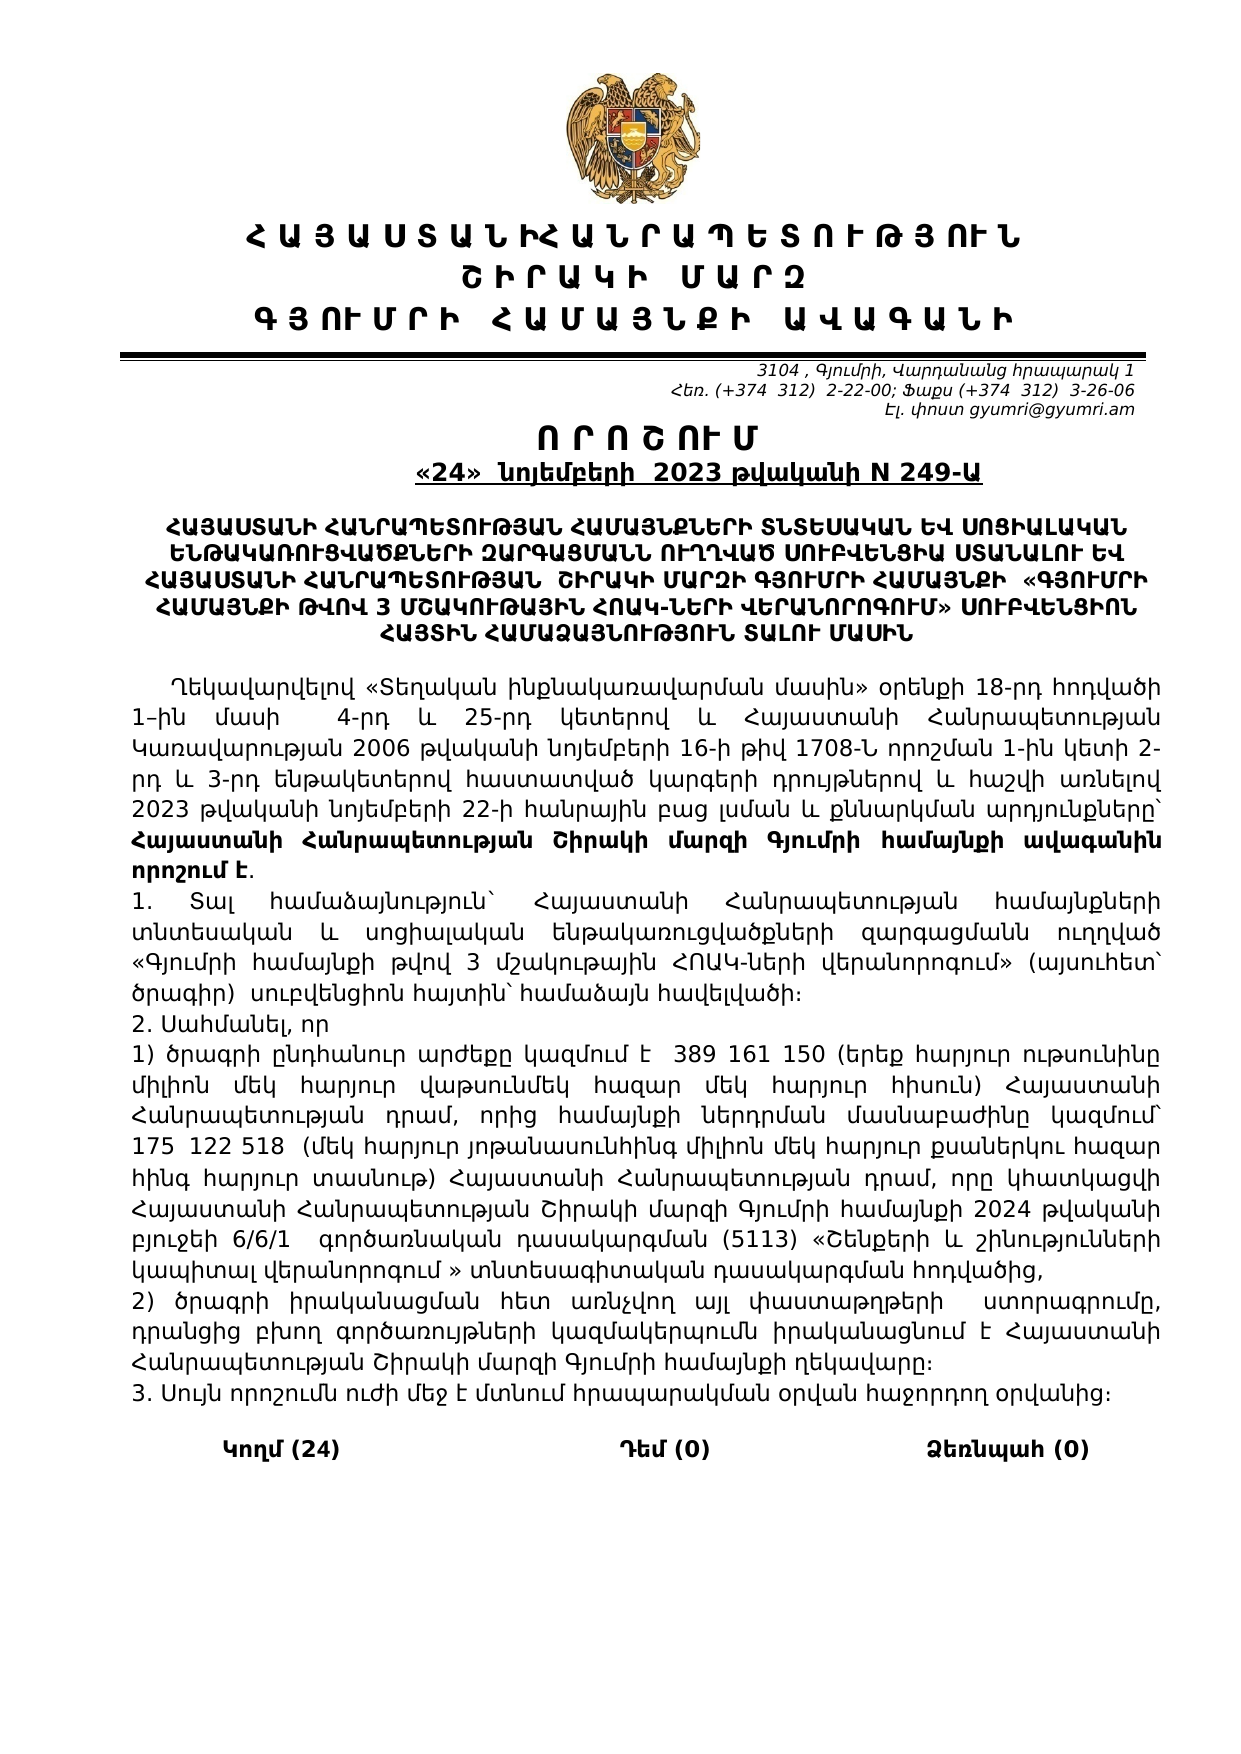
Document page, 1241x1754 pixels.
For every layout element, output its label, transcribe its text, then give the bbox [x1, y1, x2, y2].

text 1. Տալ համաձայնություն` Հայաստանի Հանրապետության համայնքների տնտեսական և սոցիալական ենթակառուցվածքների զարգացմանն ուղղված «Գյումրի համայնքի թվով 3 մշակութային ՀՈԱԿ-ների վերանորոգում» (այսուհետ՝ ծրագիր) սուբվենցիոն հայտին՝ համաձայն հավելվածի։ [131, 888, 1162, 1007]
list Ո Ր Ո Շ ՈՒ Մ [131, 419, 1162, 458]
table_cell 3104 , Գյումրի, Վարդանանց հրապարակ 1 Հեռ. (+374 312) 2-22-00; Ֆաքս (+374 312) 3-26-06 Էլ. փոստ gyumri@gyumri.am [120, 361, 1146, 419]
picture [566, 73, 701, 204]
text 2) ծրագրի իրականացման հետ առնչվող այլ փաստաթղթերի ստորագրումը, դրանցից բխող գործառույթների կազմակերպումն իրականացնում է Հայաստանի Հանրապետության Շիրակի մարզի Գյումրի համայնքի ղեկավարը։ [131, 1288, 1162, 1376]
text ՀԱՅԱՍՏԱՆԻ ՀԱՆՐԱՊԵՏՈՒԹՅԱՆ ՀԱՄԱՅՆՔՆԵՐԻ ՏՆՏԵՍԱԿԱՆ ԵՎ ՍՈՑԻԱԼԱԿԱՆ ԵՆԹԱԿԱՌՈՒՑՎԱԾՔՆԵՐԻ ԶԱՐԳԱՑՄԱՆՆ ՈՒՂՂՎԱԾ ՍՈՒԲՎԵՆՑԻԱ ՍՏԱՆԱԼՈՒ ԵՎ ՀԱՅԱՍՏԱՆԻ ՀԱՆՐԱՊԵՏՈՒԹՅԱՆ ՇԻՐԱԿԻ ՄԱՐԶԻ ԳՅՈՒՄՐԻ ՀԱՄԱՅՆՔԻ «ԳՅՈՒՄՐԻ ՀԱՄԱՅՆՔԻ ԹՎՈՎ 3 ՄՇԱԿՈՒԹԱՅԻՆ ՀՈԱԿ-ՆԵՐԻ ՎԵՐԱՆՈՐՈԳՈՒՄ» ՍՈՒԲՎԵՆՑԻՈՆ ՀԱՅՏԻՆ ՀԱՄԱՁԱՅՆՈՒԹՅՈՒՆ ՏԱԼՈՒ ՄԱՍԻՆ [131, 514, 1162, 647]
table_header Հ Ա Յ Ա Ս Տ Ա Ն ԻՀ Ա Ն Ր Ա Պ Ե Տ Ո Ւ Թ Յ ՈՒ Ն Շ Ի Ր Ա Կ Ի Մ Ա Ր Զ Գ Յ ՈՒ Մ Ր Ի Հ Ա Մ Ա Յ Ն Ք Ի Ա Վ Ա Գ Ա Ն Ի [120, 74, 1146, 352]
text «24» նոյեմբերի 2023 թվականի N 249-Ա [190, 458, 1162, 487]
text Կողմ (24) Դեմ (0) Ձեռնպահ (0) [150, 1433, 1162, 1464]
text Ղեկավարվելով «Տեղական ինքնակառավարման մասին» օրենքի 18-րդ հոդվածի 1–ին մասի 4-րդ և 25-րդ կետերով և Հայաստանի Հանրապետության Կառավարության 2006 թվականի նոյեմբերի 16-ի թիվ 1708-Ն որոշման 1-ին կետի 2-րդ և 3-րդ ենթակետերով հաստատված կարգերի դրույթներով և հաշվի առնելով 2023 թվականի նոյեմբերի 22-ի հանրային բաց լսման և քննարկման արդյունքները՝ Հայաստանի Հանրապետության Շիրակի մարզի Գյումրի համայնքի ավագանին որոշում է. [131, 674, 1162, 884]
text 1) ծրագրի ընդհանուր արժեքը կազմում է 389 161 150 (երեք հարյուր ութսունինը միլիոն մեկ հարյուր վաթսունմեկ հազար մեկ հարյուր հիսուն) Հայաստանի Հանրապետության դրամ, որից համայնքի ներդրման մասնաբաժինը կազմում՝ 175 122 518 (մեկ հարյուր յոթանասունհինգ միլիոն մեկ հարյուր քսաներկու հազար հինգ հարյուր տասնութ) Հայաստանի Հանրապետության դրամ, որը կհատկացվի Հայաստանի Հանրապետության Շիրակի մարզի Գյումրի համայնքի 2024 թվականի բյուջեի 6/6/1 գործառնական դասակարգման (5113) «Շենքերի և շինությունների կապիտալ վերանորոգում » տնտեսագիտական դասակարգման հոդվածից, [131, 1041, 1162, 1284]
text 2. Սահմանել, որ [131, 1011, 1162, 1037]
text 3. Սույն որոշումն ուժի մեջ է մտնում հրապարակման օրվան հաջորդող օրվանից։ [131, 1380, 1162, 1406]
